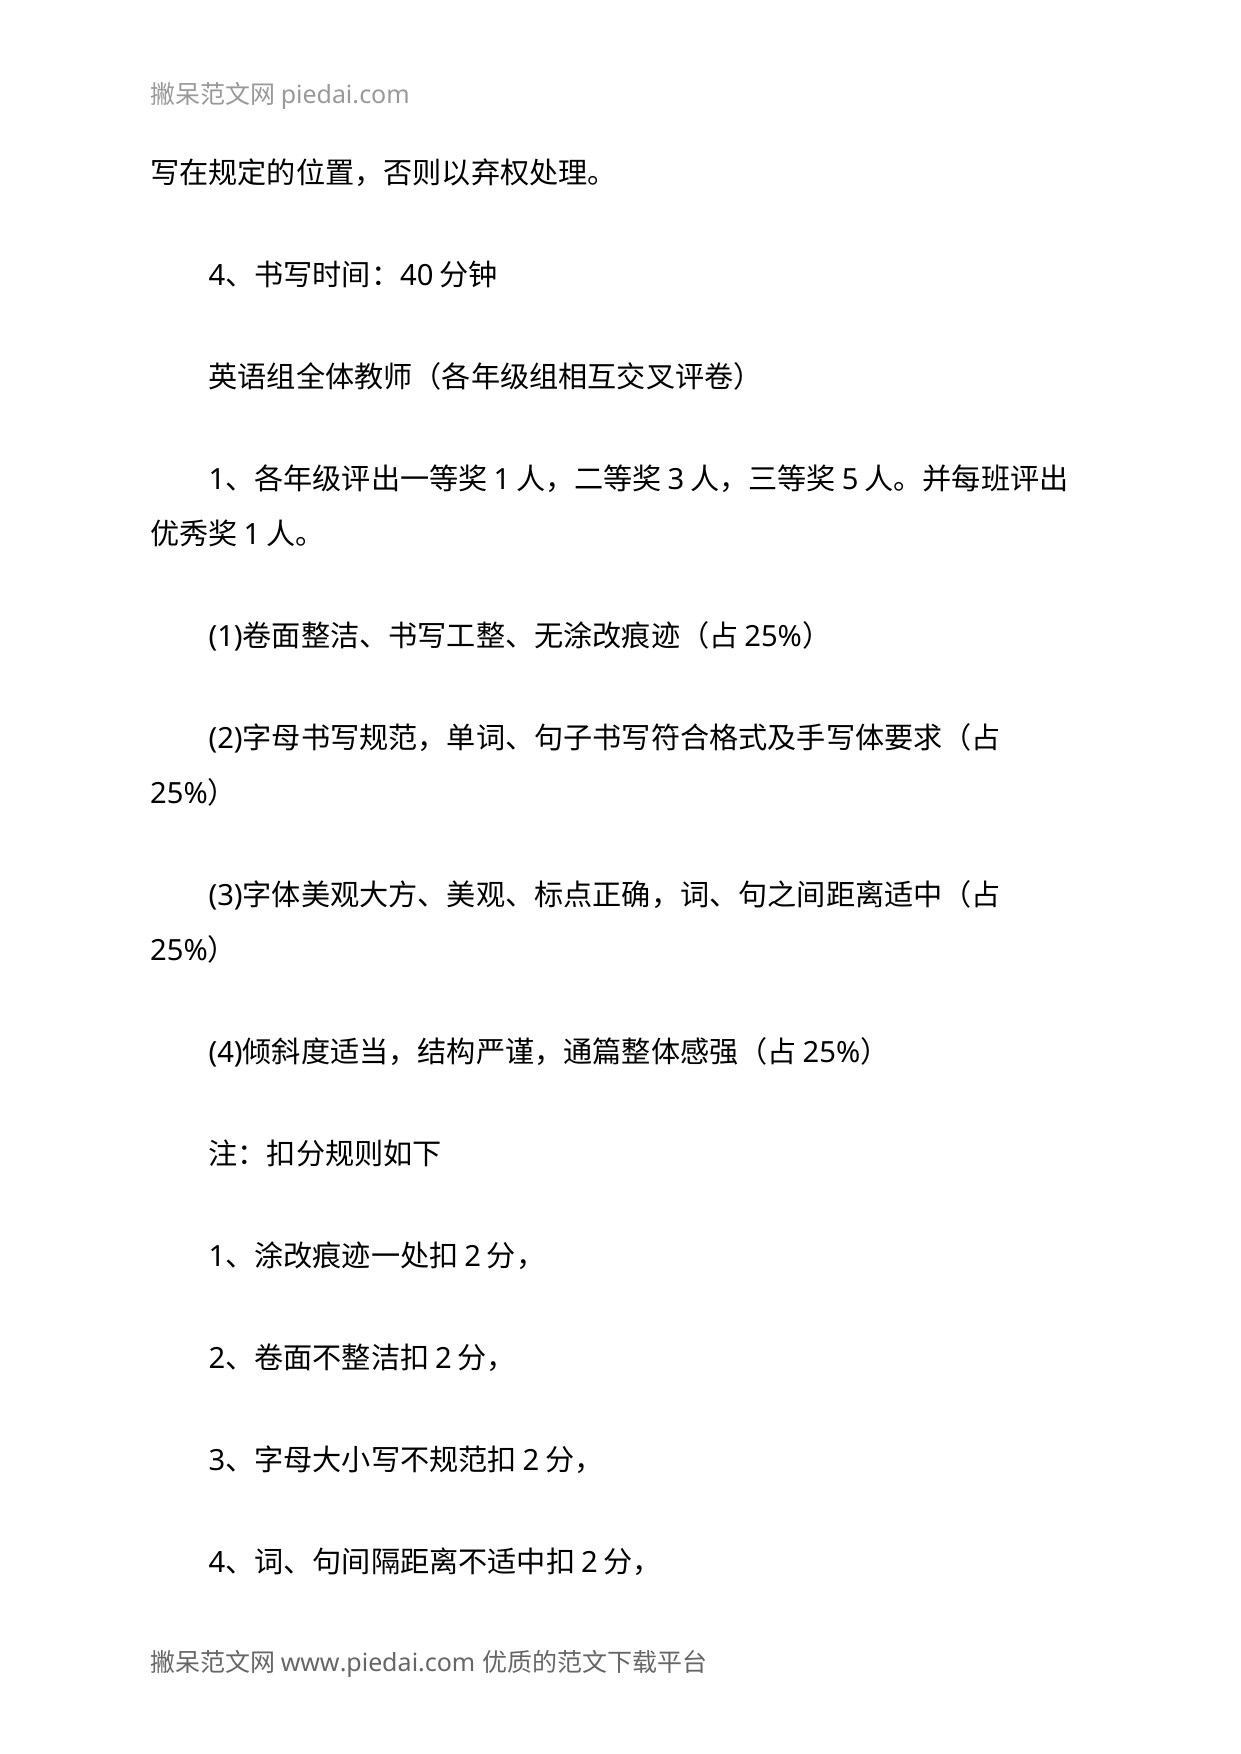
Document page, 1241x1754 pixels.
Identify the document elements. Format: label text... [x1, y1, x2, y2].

text (1)卷面整洁、书写工整、无涂改痕迹（占25%） [150, 612, 1090, 655]
text (3)字体美观大方、美观、标点正确，词、句之间距离适中（占25%） [150, 871, 1090, 969]
text 1、涂改痕迹一处扣2分， [150, 1232, 1090, 1274]
text 1、各年级评出一等奖1人，二等奖3人，三等奖5人。并每班评出优秀奖1人。 [150, 456, 1090, 553]
text 2、卷面不整洁扣2分， [150, 1334, 1090, 1377]
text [150, 150, 1090, 192]
text 4、词、句间隔距离不适中扣2分， [150, 1538, 1090, 1581]
text 英语组全体教师（各年级组相互交叉评卷） [150, 354, 1090, 396]
text 注：扣分规则如下 [150, 1130, 1090, 1173]
text 3、字母大小写不规范扣2分， [150, 1436, 1090, 1478]
text (4)倾斜度适当，结构严谨，通篇整体感强（占25%） [150, 1028, 1090, 1071]
text 4、书写时间：40分钟 [150, 252, 1090, 294]
text (2)字母书写规范，单词、句子书写符合格式及手写体要求（占25%） [150, 714, 1090, 812]
